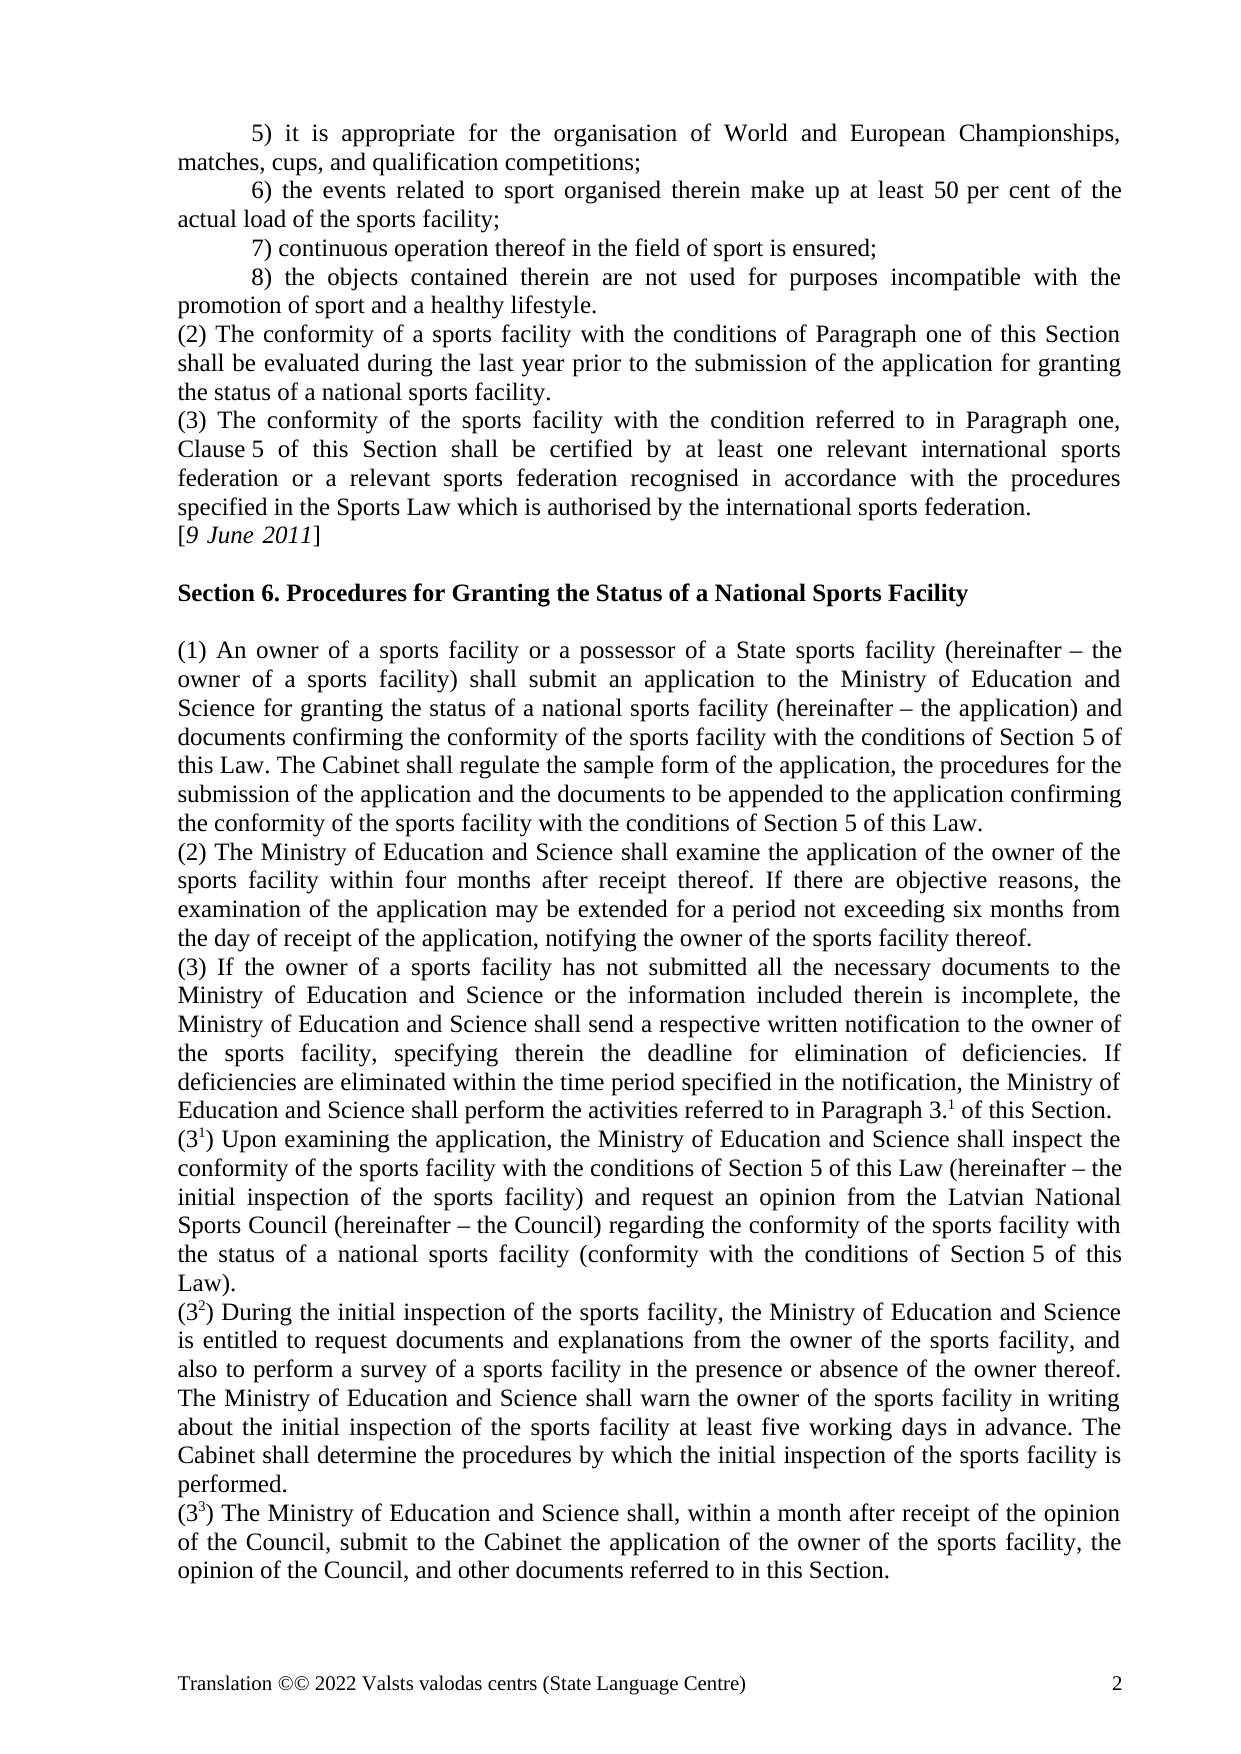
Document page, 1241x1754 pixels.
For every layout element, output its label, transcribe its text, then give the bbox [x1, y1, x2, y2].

text 5) it is appropriate for the organisation of World and European Championships, matches, cups, and qualification competitions; [177, 118, 1122, 176]
text Section 6. Procedures for Granting the Status of a National Sports Facility [177, 578, 1122, 607]
text (3) The conformity of the sports facility with the condition referred to in Paragraph one, Clause 5 of this Section shall be certified by at least one relevant international sports federation or a relevant sports federation recognised in accordance with the procedures specified in the Sports Law which is authorised by the international sports federation. [177, 406, 1122, 521]
text 7) continuous operation thereof in the field of sport is ensured; [177, 233, 1122, 262]
text (2) The Ministry of Education and Science shall examine the application of the owner of the sports facility within four months after receipt thereof. If there are objective reasons, the examination of the application may be extended for a period not exceeding six months from the day of receipt of the application, notifying the owner of the sports facility thereof. [177, 837, 1122, 952]
text (32) During the initial inspection of the sports facility, the Ministry of Education and Science is entitled to request documents and explanations from the owner of the sports facility, and also to perform a survey of a sports facility in the presence or absence of the owner thereof. The Ministry of Education and Science shall warn the owner of the sports facility in writing about the initial inspection of the sports facility at least five working days in advance. The Cabinet shall determine the procedures by which the initial inspection of the sports facility is performed. [177, 1297, 1122, 1498]
text (1) An owner of a sports facility or a possessor of a State sports facility (hereinafter – the owner of a sports facility) shall submit an application to the Ministry of Education and Science for granting the status of a national sports facility (hereinafter – the application) and documents confirming the conformity of the sports facility with the conditions of Section 5 of this Law. The Cabinet shall regulate the sample form of the application, the procedures for the submission of the application and the documents to be appended to the application confirming the conformity of the sports facility with the conditions of Section 5 of this Law. [177, 636, 1122, 837]
text (31) Upon examining the application, the Ministry of Education and Science shall inspect the conformity of the sports facility with the conditions of Section 5 of this Law (hereinafter – the initial inspection of the sports facility) and request an opinion from the Latvian National Sports Council (hereinafter – the Council) regarding the conformity of the sports facility with the status of a national sports facility (conformity with the conditions of Section 5 of this Law). [177, 1124, 1122, 1297]
text 8) the objects contained therein are not used for purposes incompatible with the promotion of sport and a healthy lifestyle. [177, 262, 1122, 319]
text (2) The conformity of a sports facility with the conditions of Paragraph one of this Section shall be evaluated during the last year prior to the submission of the application for granting the status of a national sports facility. [177, 319, 1122, 406]
text (3) If the owner of a sports facility has not submitted all the necessary documents to the Ministry of Education and Science or the information included therein is incomplete, the Ministry of Education and Science shall send a respective written notification to the owner of the sports facility, specifying therein the deadline for elimination of deficiencies. If deficiencies are eliminated within the time period specified in the notification, the Ministry of Education and Science shall perform the activities referred to in Paragraph 3.1 of this Section. [177, 952, 1122, 1124]
text [9 June 2011] [177, 521, 1122, 549]
text (33) The Ministry of Education and Science shall, within a month after receipt of the opinion of the Council, submit to the Cabinet the application of the owner of the sports facility, the opinion of the Council, and other documents referred to in this Section. [177, 1498, 1122, 1584]
text 6) the events related to sport organised therein make up at least 50 per cent of the actual load of the sports facility; [177, 176, 1122, 233]
